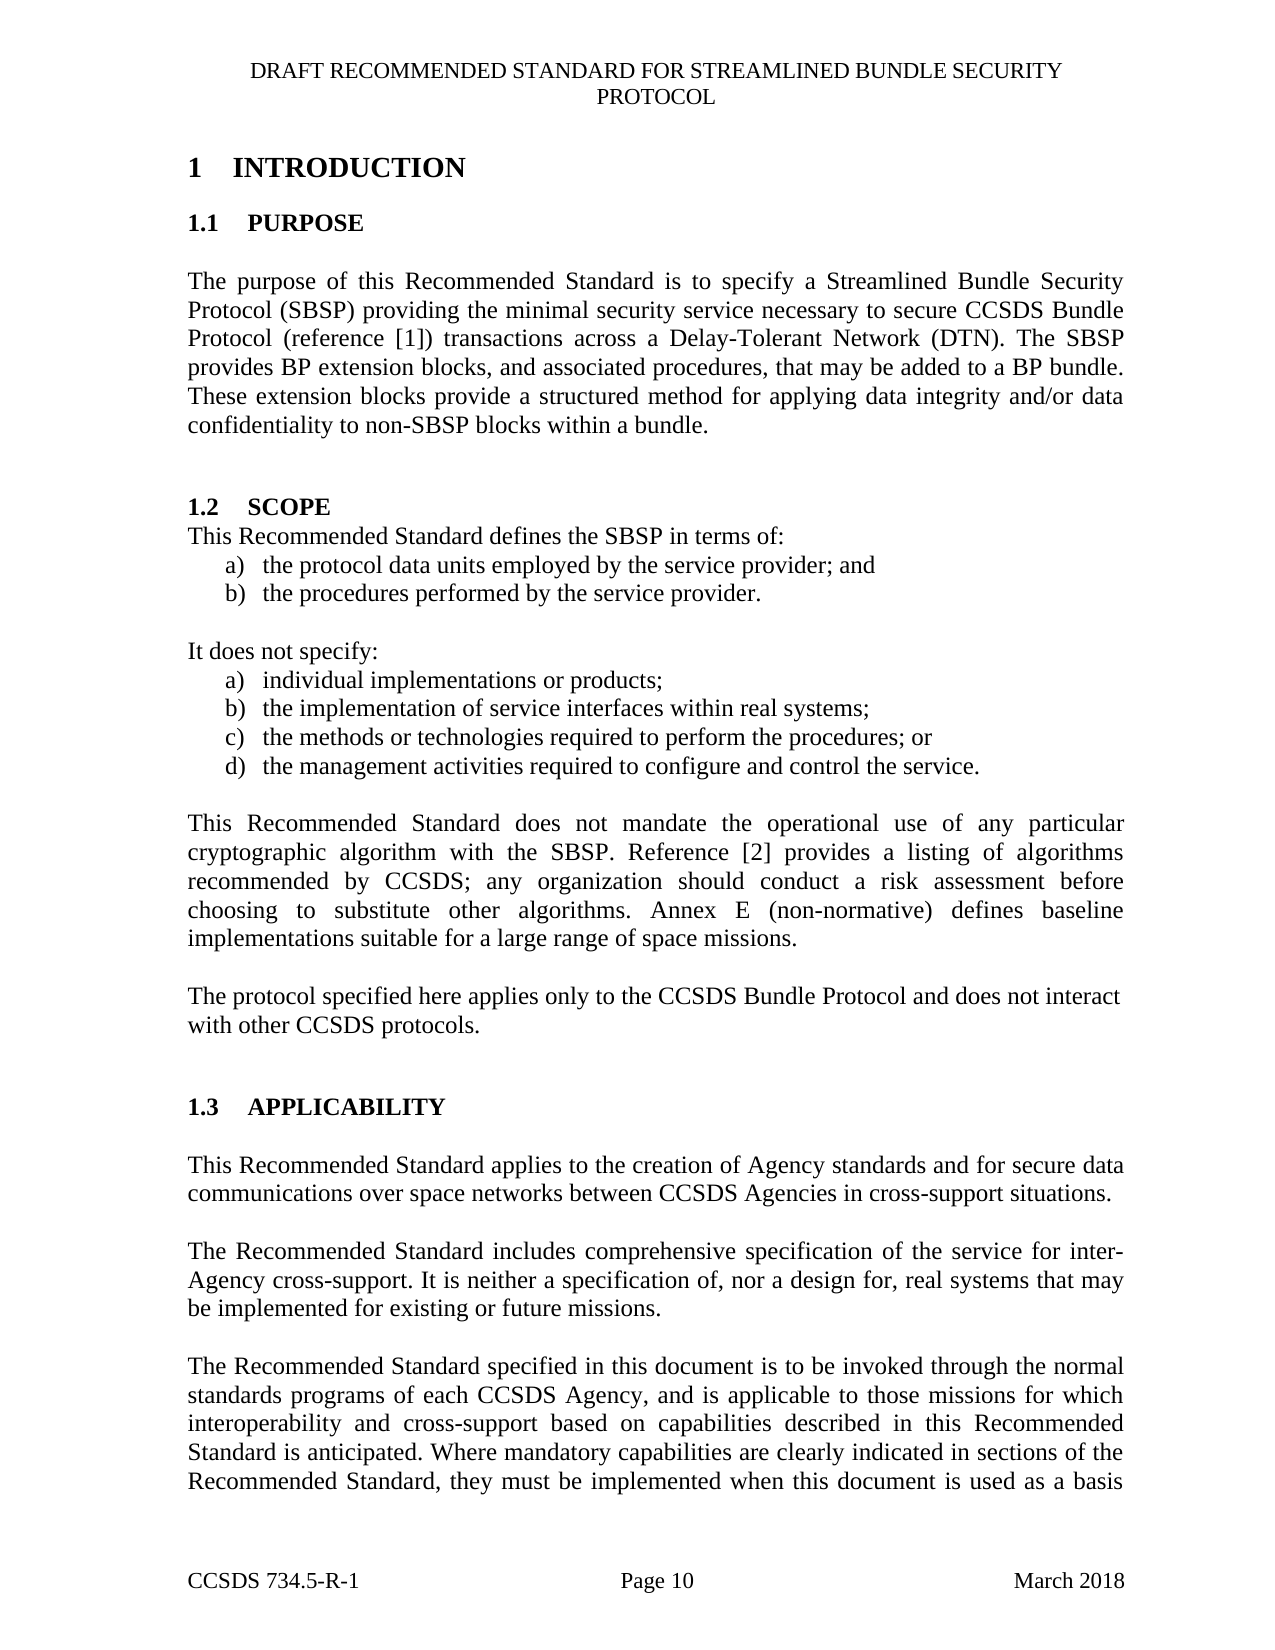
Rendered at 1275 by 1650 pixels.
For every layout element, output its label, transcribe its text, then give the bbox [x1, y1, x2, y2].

text b) the procedures performed by the service provider. [225, 578, 1125, 607]
text a) individual implementations or products; [225, 665, 1125, 693]
text This Recommended Standard does not mandate the operational use of any particular cryptographic algorithm with the SBSP. Reference [2] provides a listing of algorithms recommended by CCSDS; any organization should conduct a risk assessment before choosing to substitute other algorithms. Annex E (non-normative) defines baseline implementations suitable for a large range of space missions. [187, 808, 1125, 952]
text The Recommended Standard includes comprehensive specification of the service for inter-Agency cross-support. It is neither a specification of, nor a design for, real systems that may be implemented for existing or future missions. [187, 1236, 1125, 1322]
subtitle SCOPE [187, 492, 1125, 521]
text a) the protocol data units employed by the service provider; and [225, 550, 1125, 578]
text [187, 1351, 1125, 1495]
text c) the methods or technologies required to perform the procedures; or [225, 722, 1125, 751]
text This Recommended Standard applies to the creation of Agency standards and for secure data communications over space networks between CCSDS Agencies in cross-support situations. [187, 1150, 1125, 1207]
text This Recommended Standard defines the SBSP in terms of: [187, 521, 1125, 550]
subtitle Applicability [187, 1092, 1125, 1121]
subtitle PURPOSE [187, 208, 1125, 237]
text The purpose of this Recommended Standard is to specify a Streamlined Bundle Security Protocol (SBSP) providing the minimal security service necessary to secure CCSDS Bundle Protocol (reference [1]) transactions across a Delay-Tolerant Network (DTN). The SBSP provides BP extension blocks, and associated procedures, that may be added to a BP bundle. These extension blocks provide a structured method for applying data integrity and/or data confidentiality to non-SBSP blocks within a bundle. [187, 266, 1125, 438]
text d) the management activities required to configure and control the service. [225, 751, 1125, 780]
text b) the implementation of service interfaces within real systems; [225, 693, 1125, 722]
subtitle Introduction [187, 150, 1125, 183]
text It does not specify: [187, 636, 1125, 665]
text The protocol specified here applies only to the CCSDS Bundle Protocol and does not interact with other CCSDS protocols. [187, 981, 1125, 1038]
